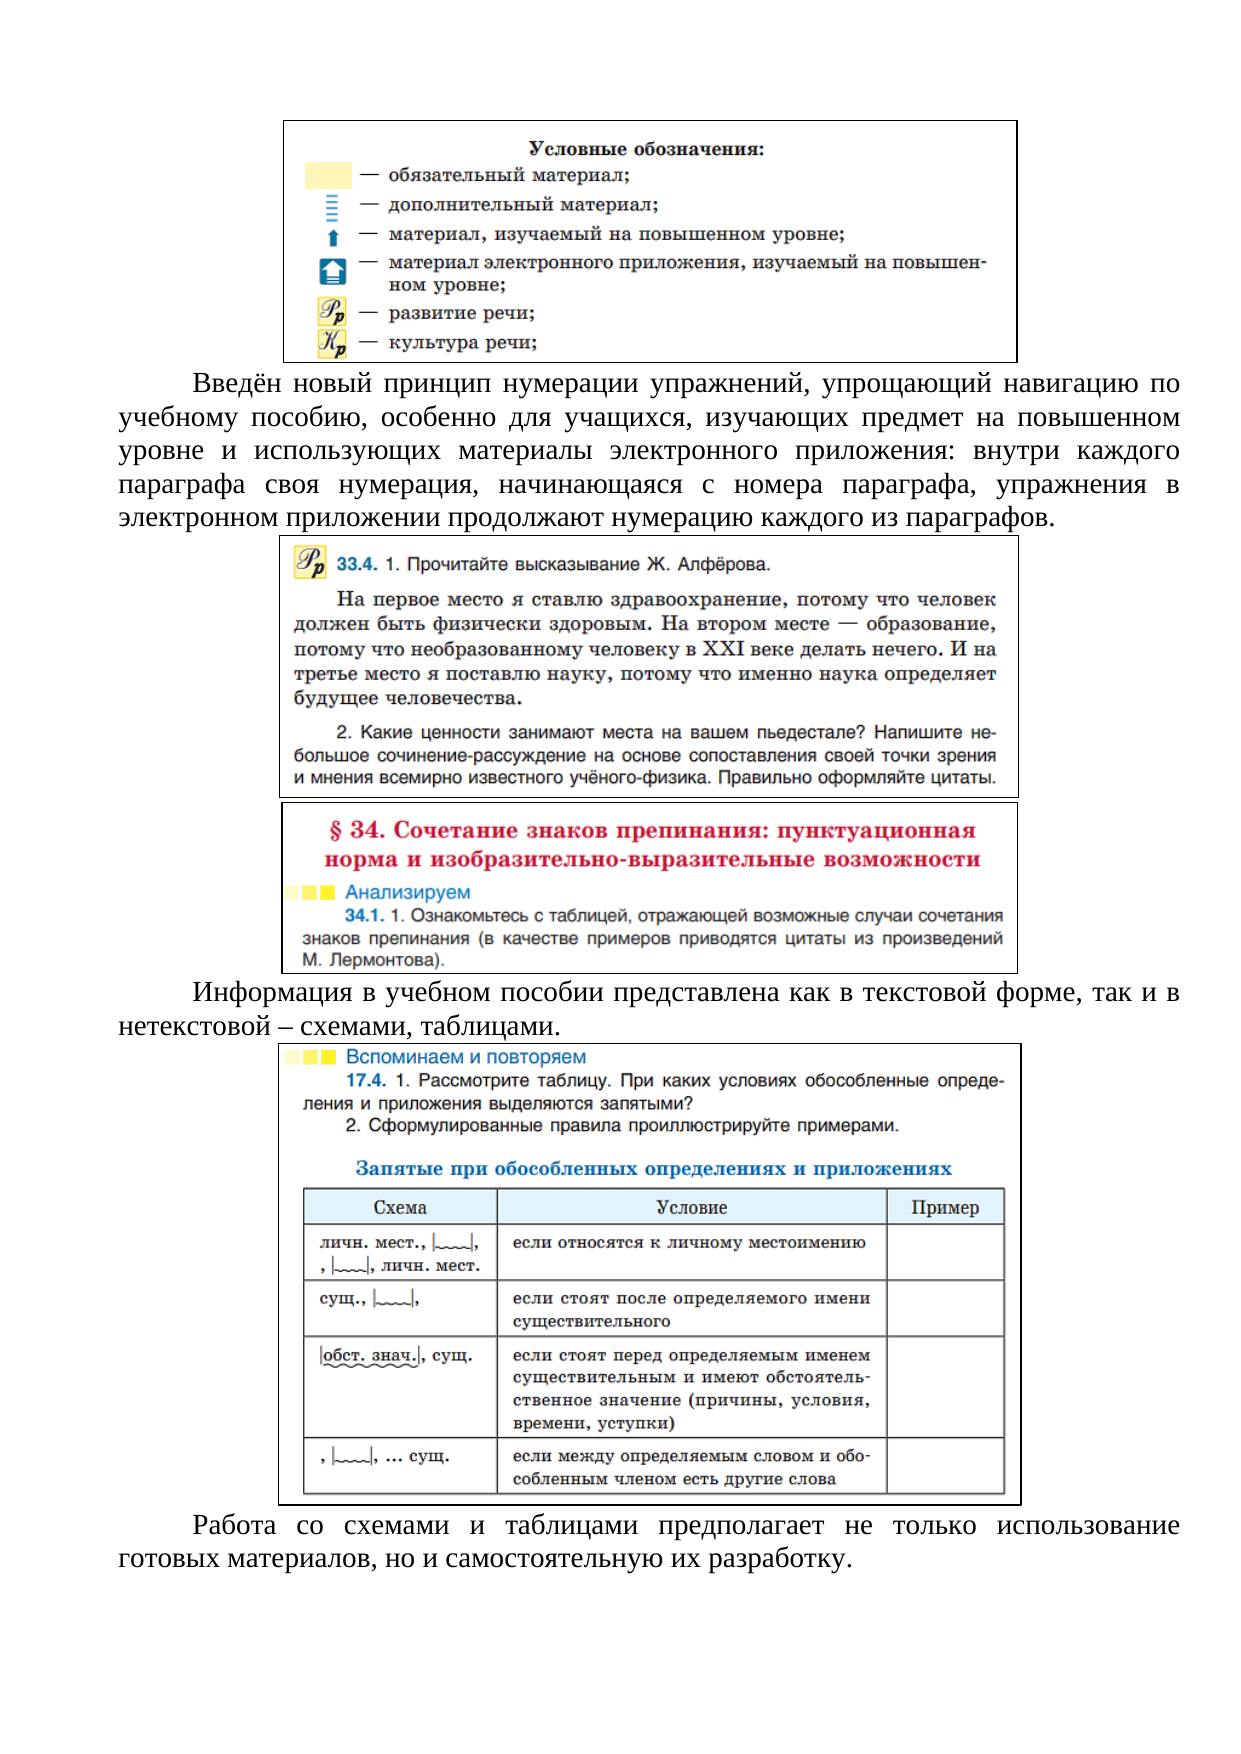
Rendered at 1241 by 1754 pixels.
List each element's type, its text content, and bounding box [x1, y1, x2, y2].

picture [284, 121, 1016, 362]
text Информация в учебном пособии представлена как в текстовой форме, так и в нетекстовой – схемами, таблицами. [118, 974, 1181, 1041]
text Работа со схемами и таблицами предполагает не только использование готовых материалов, но и самостоятельную их разработку. [118, 1507, 1181, 1574]
picture [283, 803, 1017, 973]
picture [279, 1044, 1020, 1504]
picture [280, 536, 1018, 797]
text Введён новый принцип нумерации упражнений, упрощающий навигацию по учебному пособию, особенно для учащихся, изучающих предмет на повышенном уровне и использующих материалы электронного приложения: внутри каждого параграфа своя нумерация, начинающаяся с номера параграфа, упражнения в электронном приложении продолжают нумерацию каждого из параграфов. [118, 365, 1181, 533]
